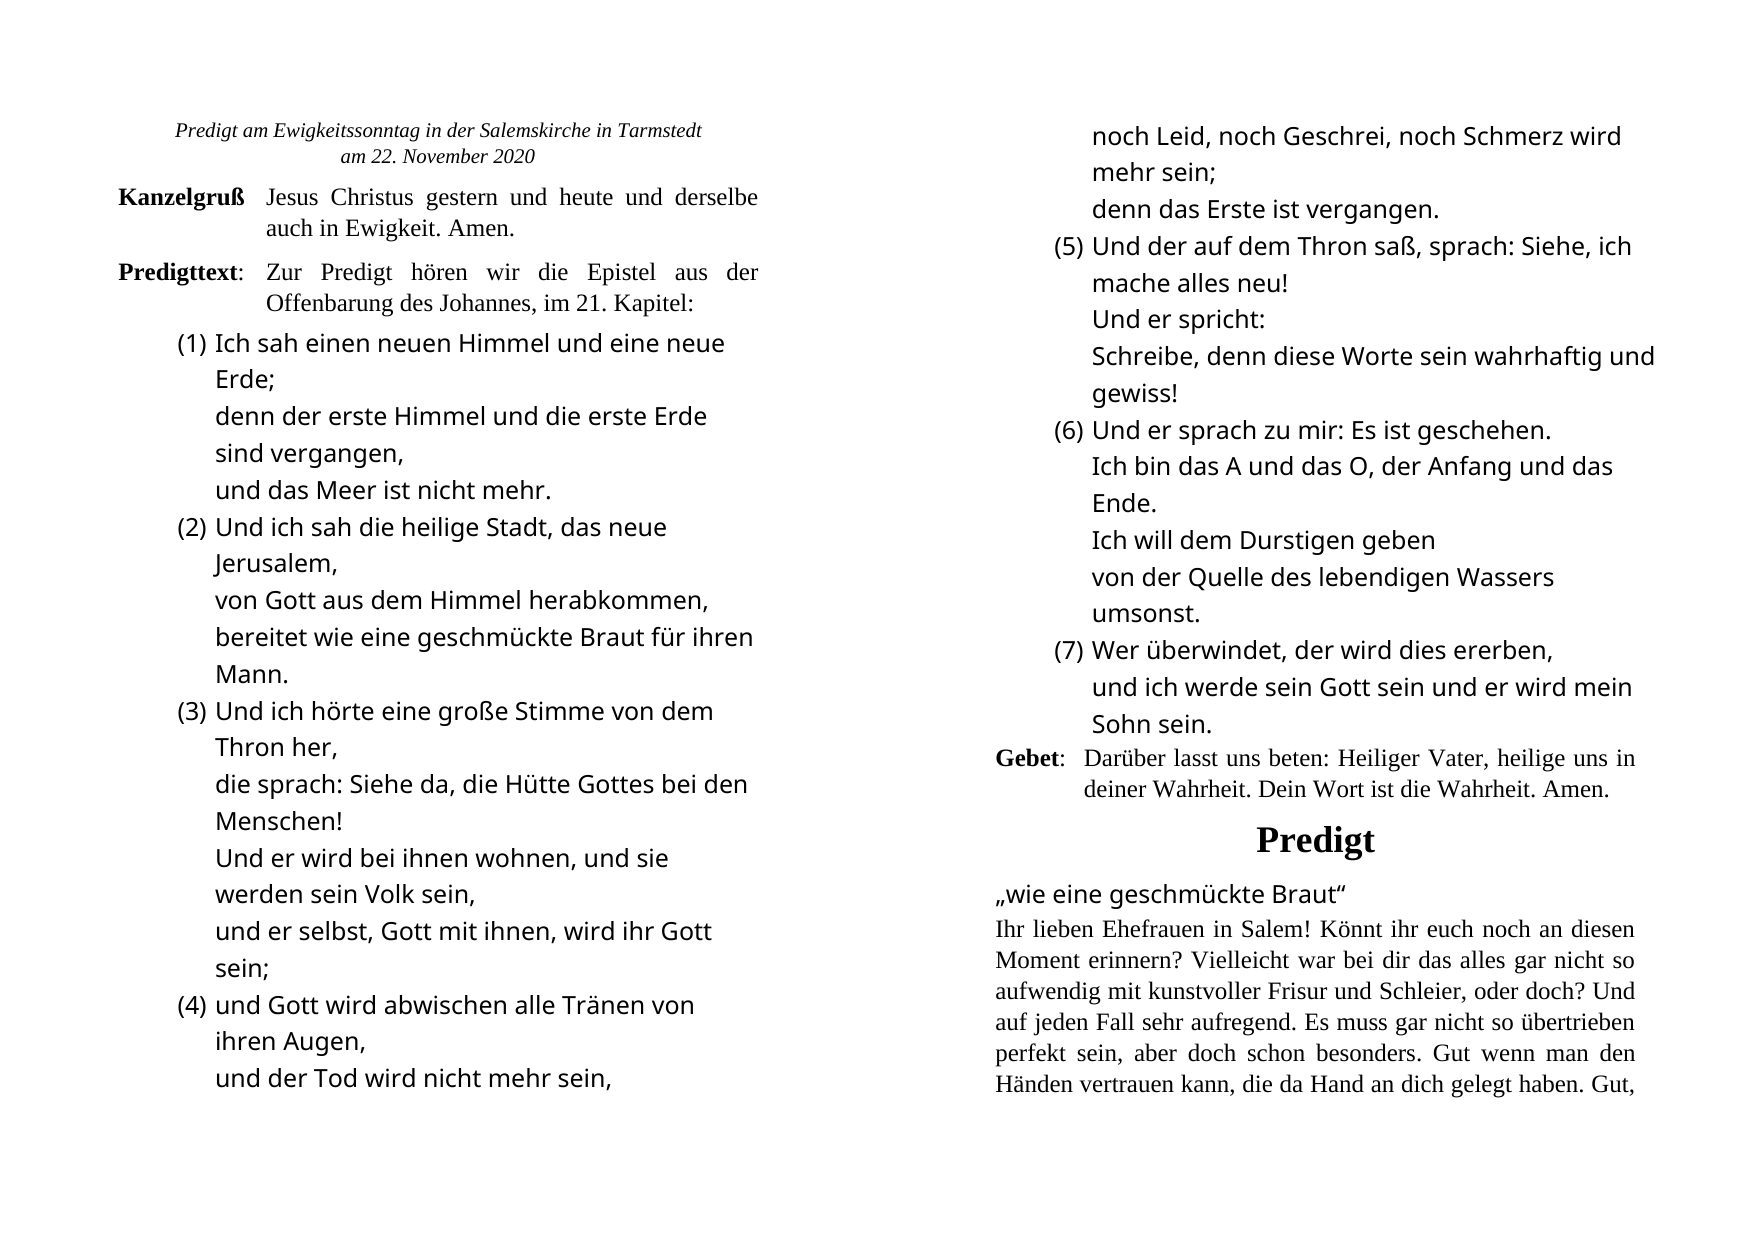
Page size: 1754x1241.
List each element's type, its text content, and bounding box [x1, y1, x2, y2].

list noch Leid, noch Geschrei, noch Schmerz wird mehr sein; [1092, 118, 1636, 189]
list Und er sprach zu mir: Es ist geschehen. [1054, 412, 1659, 446]
list und das Meer ist nicht mehr. [215, 472, 759, 507]
list denn das Erste ist vergangen. [1092, 192, 1636, 226]
list die sprach: Siehe da, die Hütte Gottes bei den Menschen! [215, 767, 759, 837]
list Ich sah einen neuen Himmel und eine neue Erde; [177, 325, 759, 396]
list Und der auf dem Thron saß, sprach: Siehe, ich mache alles neu! [1054, 228, 1659, 299]
text am 22. November 2020 [118, 144, 759, 168]
list Ich bin das A und das O, der Anfang und das Ende. [1092, 449, 1659, 520]
text Predigt [995, 818, 1636, 861]
list bereitet wie eine geschmückte Braut für ihren Mann. [215, 619, 759, 690]
list von Gott aus dem Himmel herabkommen, [215, 583, 759, 617]
list Wer überwindet, der wird dies ererben, [1054, 633, 1659, 667]
list und ich werde sein Gott sein und er wird mein Sohn sein. [1092, 670, 1659, 741]
list und er selbst, Gott mit ihnen, wird ihr Gott sein; [215, 914, 759, 984]
list und Gott wird abwischen alle Tränen von ihren Augen, [177, 987, 759, 1058]
text Gebet: Darüber lasst uns beten: Heiliger Vater, heilige uns in deiner Wahrheit. Dein Wort ist die Wahrheit. Amen. [995, 743, 1636, 803]
text Predigttext: Zur Predigt hören wir die Epistel aus der Offenbarung des Johannes, im 21. Kapitel: [118, 257, 759, 317]
list Und ich sah die heilige Stadt, das neue Jerusalem, [177, 509, 759, 580]
list Und ich hörte eine große Stimme von dem Thron her, [177, 693, 759, 764]
list Schreibe, denn diese Worte sein wahrhaftig und gewiss! [1092, 339, 1659, 409]
list Und er wird bei ihnen wohnen, und sie werden sein Volk sein, [215, 840, 759, 911]
list denn der erste Himmel und die erste Erde sind vergangen, [215, 399, 759, 470]
list Ich will dem Durstigen geben [1092, 523, 1659, 557]
list und der Tod wird nicht mehr sein, [215, 1061, 759, 1095]
text „wie eine geschmückte Braut“ [995, 877, 1636, 911]
text Predigt am Ewigkeitssonntag in der Salemskirche in Tarmstedt [118, 118, 759, 142]
list von der Quelle des lebendigen Wassers umsonst. [1092, 559, 1659, 630]
list Und er spricht: [1092, 302, 1659, 336]
text Kanzelgruß Jesus Christus gestern und heute und derselbe auch in Ewigkeit. Amen. [118, 182, 759, 242]
